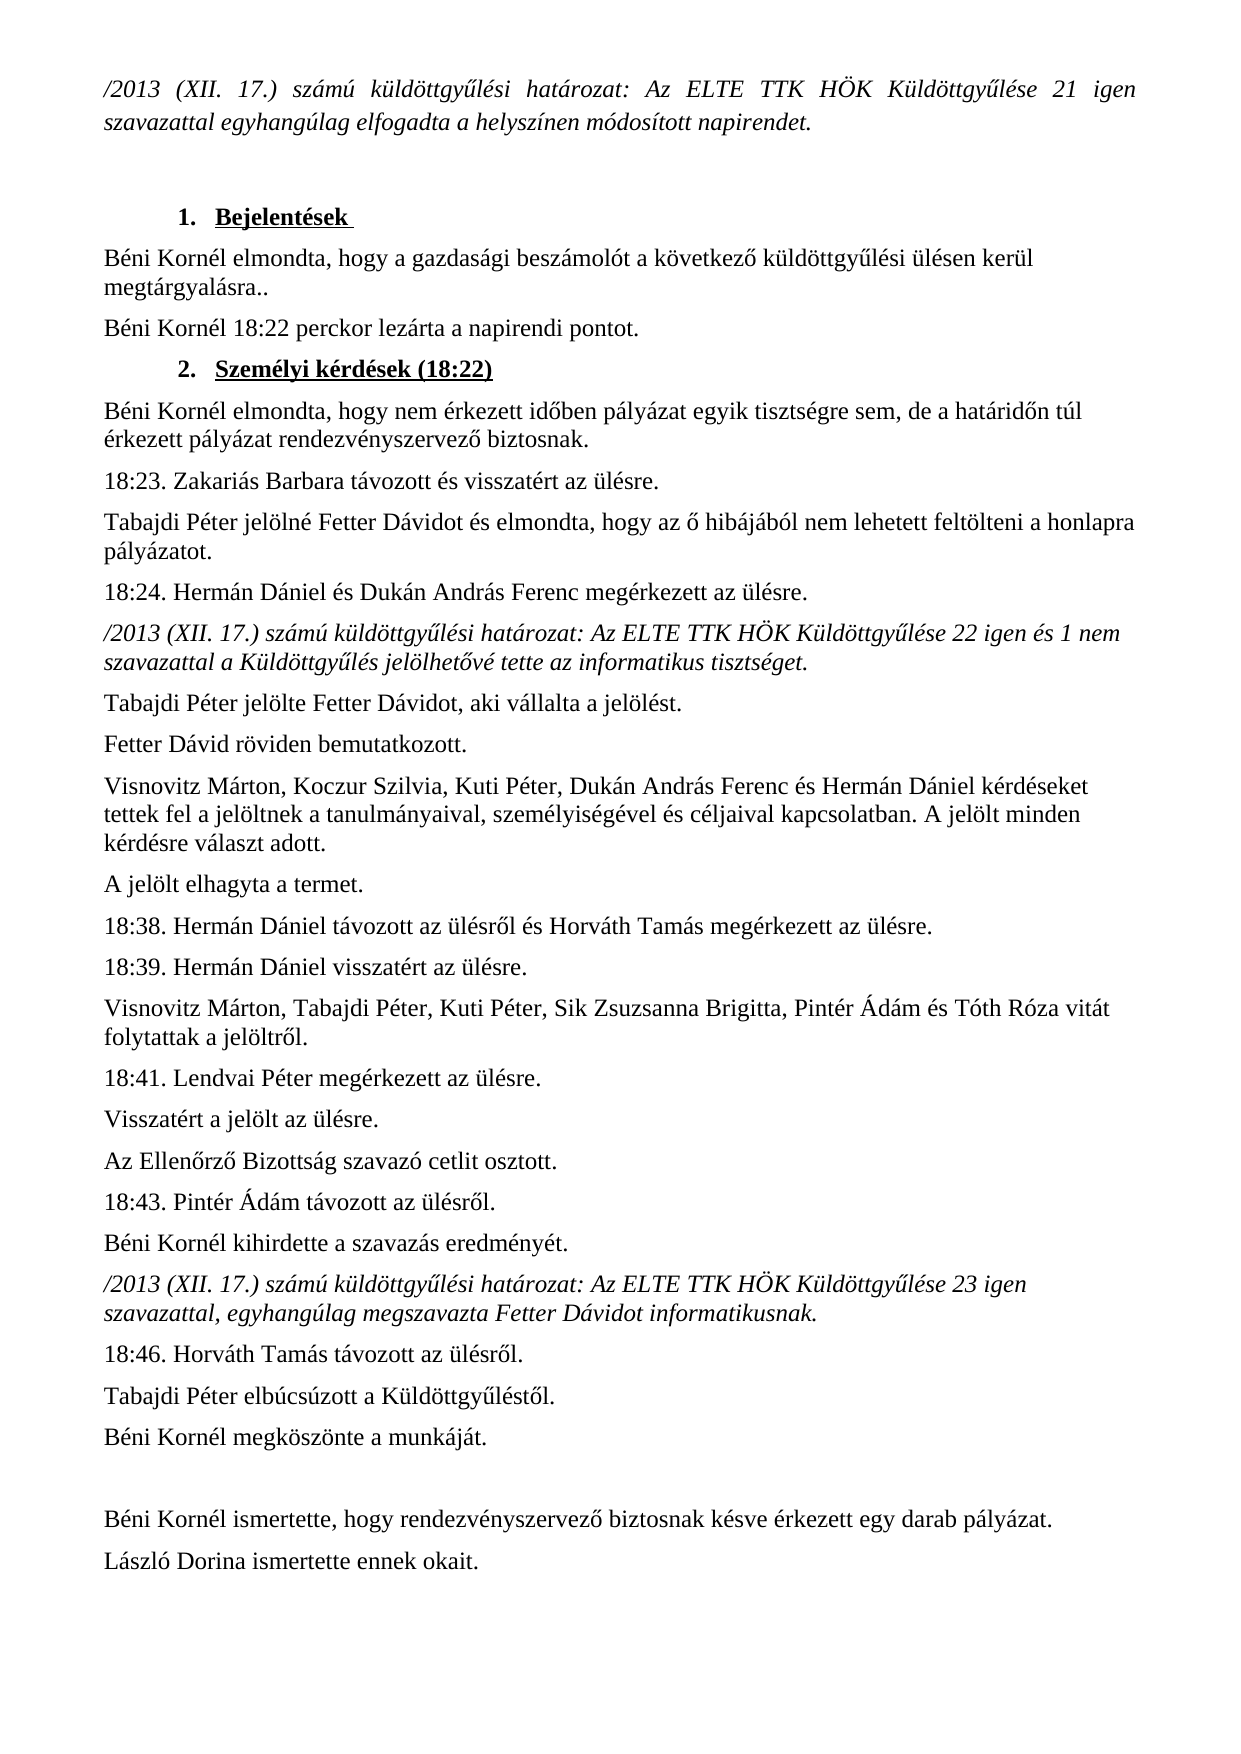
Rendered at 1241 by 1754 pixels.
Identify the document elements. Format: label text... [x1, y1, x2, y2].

text Béni Kornél elmondta, hogy a gazdasági beszámolót a következő küldöttgyűlési ülésen kerül megtárgyalásra.. [103, 243, 1137, 301]
text 18:38. Hermán Dániel távozott az ülésről és Horváth Tamás megérkezett az ülésre. [103, 911, 1137, 939]
text Tabajdi Péter jelölné Fetter Dávidot és elmondta, hogy az ő hibájából nem lehetett feltölteni a honlapra pályázatot. [103, 507, 1137, 564]
list Személyi kérdések (18:22) [177, 354, 1137, 383]
text A jelölt elhagyta a termet. [103, 869, 1137, 898]
text /2013 (XII. 17.) számú küldöttgyűlési határozat: Az ELTE TTK HÖK Küldöttgyűlése 22 igen és 1 nem szavazattal a Küldöttgyűlés jelölhetővé tette az informatikus tisztséget. [103, 618, 1137, 676]
text Az Ellenőrző Bizottság szavazó cetlit osztott. [103, 1146, 1137, 1174]
text Tabajdi Péter jelölte Fetter Dávidot, aki vállalta a jelölést. [103, 688, 1137, 717]
text Tabajdi Péter elbúcsúzott a Küldöttgyűléstől. [103, 1381, 1137, 1409]
text László Dorina ismertette ennek okait. [103, 1546, 1137, 1574]
text /2013 (XII. 17.) számú küldöttgyűlési határozat: Az ELTE TTK HÖK Küldöttgyűlése 23 igen szavazattal, egyhangúlag megszavazta Fetter Dávidot informatikusnak. [103, 1269, 1137, 1327]
text 18:46. Horváth Tamás távozott az ülésről. [103, 1339, 1137, 1368]
text Béni Kornél elmondta, hogy nem érkezett időben pályázat egyik tisztségre sem, de a határidőn túl érkezett pályázat rendezvényszervező biztosnak. [103, 396, 1137, 453]
text 18:24. Hermán Dániel és Dukán András Ferenc megérkezett az ülésre. [103, 577, 1137, 606]
text Visszatért a jelölt az ülésre. [103, 1104, 1137, 1133]
text 18:41. Lendvai Péter megérkezett az ülésre. [103, 1063, 1137, 1092]
list Bejelentések [177, 202, 1137, 231]
text /2013 (XII. 17.) számú küldöttgyűlési határozat: Az ELTE TTK HÖK Küldöttgyűlése 21 igen szavazattal egyhangúlag elfogadta a helyszínen módosított napirendet. [103, 74, 1137, 136]
text Béni Kornél ismertette, hogy rendezvényszervező biztosnak késve érkezett egy darab pályázat. [103, 1504, 1137, 1533]
text Fetter Dávid röviden bemutatkozott. [103, 729, 1137, 758]
text Béni Kornél 18:22 perckor lezárta a napirendi pontot. [103, 313, 1137, 342]
text Béni Kornél kihirdette a szavazás eredményét. [103, 1228, 1137, 1257]
text 18:39. Hermán Dániel visszatért az ülésre. [103, 952, 1137, 981]
text Béni Kornél megköszönte a munkáját. [103, 1422, 1137, 1451]
text Visnovitz Márton, Tabajdi Péter, Kuti Péter, Sik Zsuzsanna Brigitta, Pintér Ádám és Tóth Róza vitát folytattak a jelöltről. [103, 993, 1137, 1051]
text Visnovitz Márton, Koczur Szilvia, Kuti Péter, Dukán András Ferenc és Hermán Dániel kérdéseket tettek fel a jelöltnek a tanulmányaival, személyiségével és céljaival kapcsolatban. A jelölt minden kérdésre választ adott. [103, 771, 1137, 857]
text 18:43. Pintér Ádám távozott az ülésről. [103, 1187, 1137, 1216]
text 18:23. Zakariás Barbara távozott és visszatért az ülésre. [103, 466, 1137, 494]
